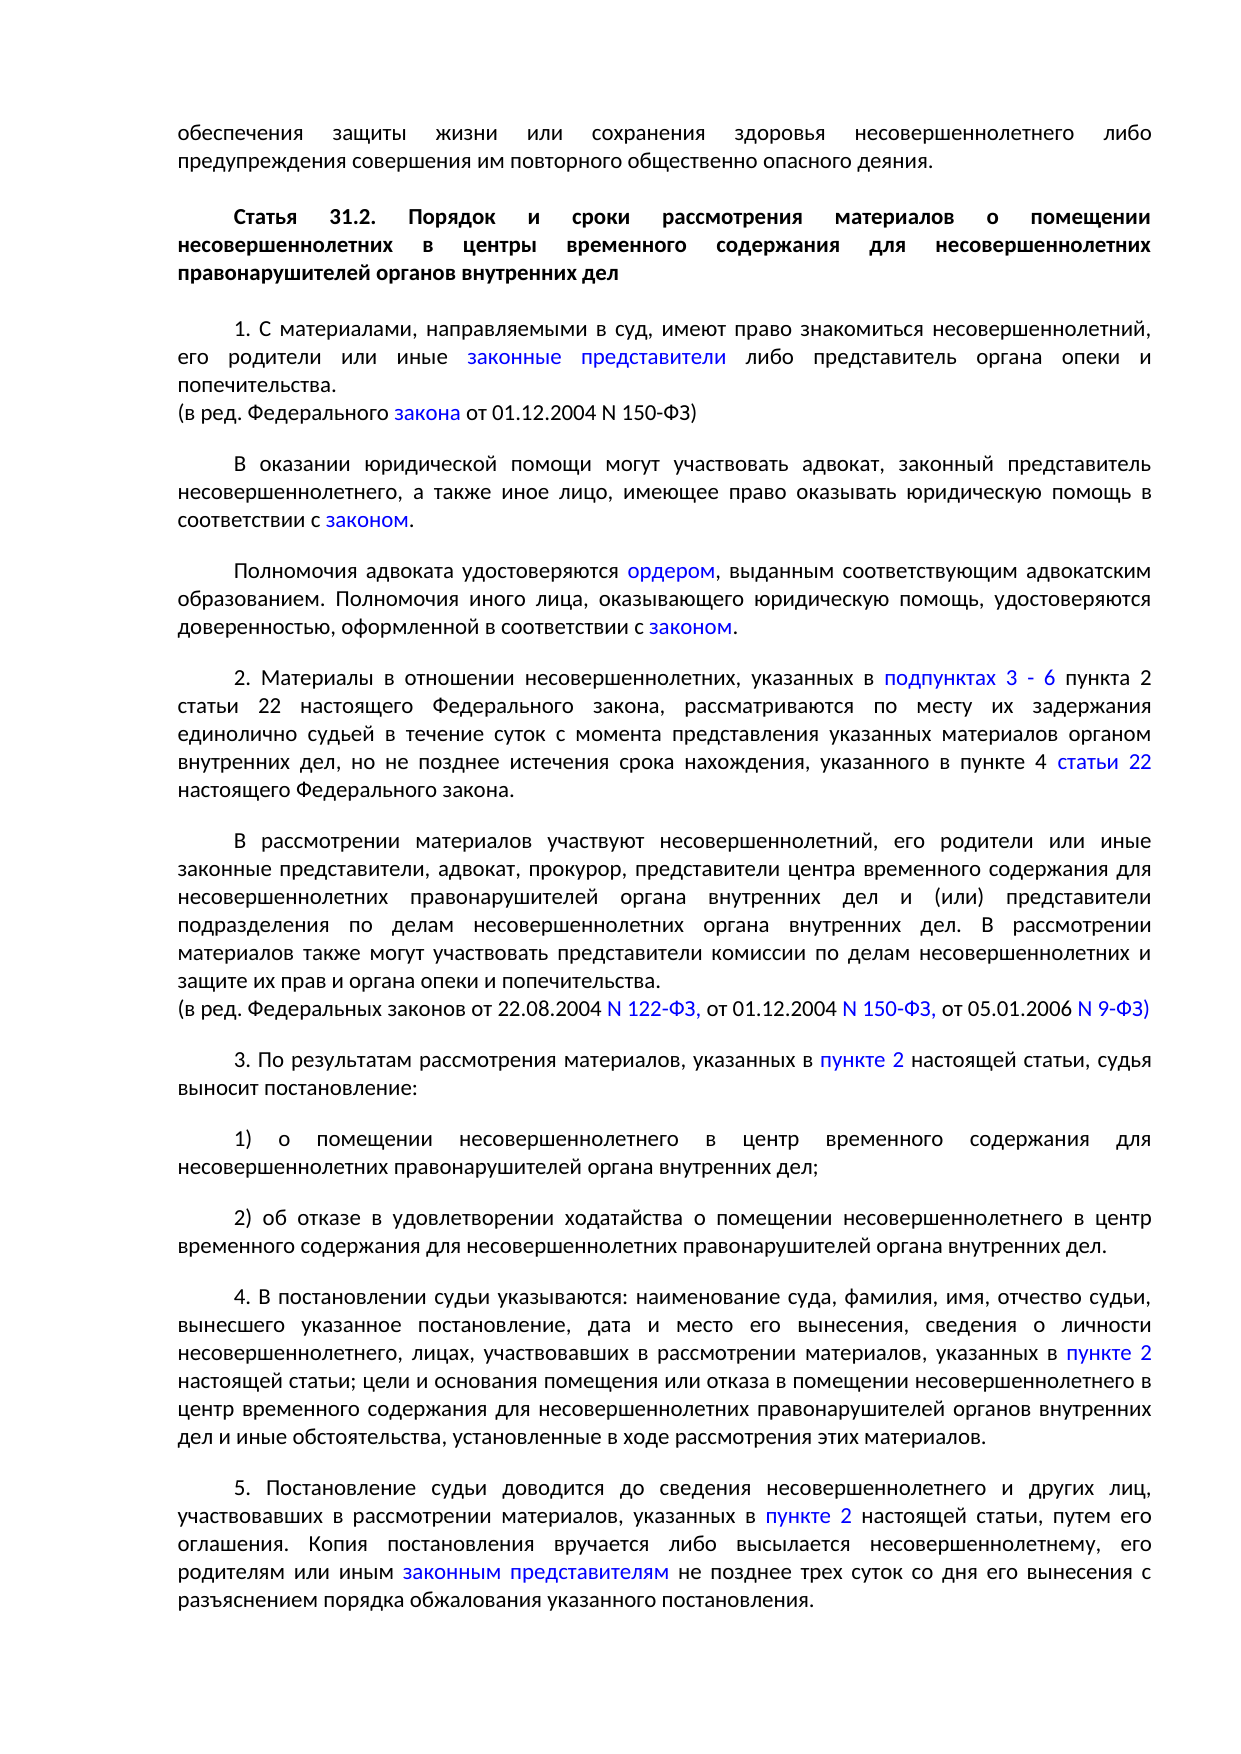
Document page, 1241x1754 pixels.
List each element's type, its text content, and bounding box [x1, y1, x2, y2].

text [177, 118, 1152, 174]
text (в ред. Федерального закона от 01.12.2004 N 150-ФЗ) [177, 398, 1152, 426]
text В рассмотрении материалов участвуют несовершеннолетний, его родители или иные законные представители, адвокат, прокурор, представители центра временного содержания для несовершеннолетних правонарушителей органа внутренних дел и (или) представители подразделения по делам несовершеннолетних органа внутренних дел. В рассмотрении материалов также могут участвовать представители комиссии по делам несовершеннолетних и защите их прав и органа опеки и попечительства. [177, 826, 1152, 994]
text 4. В постановлении судьи указываются: наименование суда, фамилия, имя, отчество судьи, вынесшего указанное постановление, дата и место его вынесения, сведения о личности несовершеннолетнего, лицах, участвовавших в рассмотрении материалов, указанных в пункте 2 настоящей статьи; цели и основания помещения или отказа в помещении несовершеннолетнего в центр временного содержания для несовершеннолетних правонарушителей органов внутренних дел и иные обстоятельства, установленные в ходе рассмотрения этих материалов. [177, 1282, 1152, 1450]
text 2. Материалы в отношении несовершеннолетних, указанных в подпунктах 3 - 6 пункта 2 статьи 22 настоящего Федерального закона, рассматриваются по месту их задержания единолично судьей в течение суток с момента представления указанных материалов органом внутренних дел, но не позднее истечения срока нахождения, указанного в пункте 4 статьи 22 настоящего Федерального закона. [177, 663, 1152, 803]
text 1. С материалами, направляемыми в суд, имеют право знакомиться несовершеннолетний, его родители или иные законные представители либо представитель органа опеки и попечительства. [177, 314, 1152, 398]
text 1) о помещении несовершеннолетнего в центр временного содержания для несовершеннолетних правонарушителей органа внутренних дел; [177, 1124, 1152, 1180]
text В оказании юридической помощи могут участвовать адвокат, законный представитель несовершеннолетнего, а также иное лицо, имеющее право оказывать юридическую помощь в соответствии с законом. [177, 449, 1152, 533]
text 2) об отказе в удовлетворении ходатайства о помещении несовершеннолетнего в центр временного содержания для несовершеннолетних правонарушителей органа внутренних дел. [177, 1203, 1152, 1259]
title Статья 31.2. Порядок и сроки рассмотрения материалов о помещении несовершеннолетних в центры временного содержания для несовершеннолетних правонарушителей органов внутренних дел [177, 202, 1152, 286]
text 3. По результатам рассмотрения материалов, указанных в пункте 2 настоящей статьи, судья выносит постановление: [177, 1045, 1152, 1101]
text 5. Постановление судьи доводится до сведения несовершеннолетнего и других лиц, участвовавших в рассмотрении материалов, указанных в пункте 2 настоящей статьи, путем его оглашения. Копия постановления вручается либо высылается несовершеннолетнему, его родителям или иным законным представителям не позднее трех суток со дня его вынесения с разъяснением порядка обжалования указанного постановления. [177, 1473, 1152, 1613]
text Полномочия адвоката удостоверяются ордером, выданным соответствующим адвокатским образованием. Полномочия иного лица, оказывающего юридическую помощь, удостоверяются доверенностью, оформленной в соответствии с законом. [177, 556, 1152, 640]
text (в ред. Федеральных законов от 22.08.2004 N 122-ФЗ, от 01.12.2004 N 150-ФЗ, от 05.01.2006 N 9-ФЗ) [177, 994, 1152, 1022]
